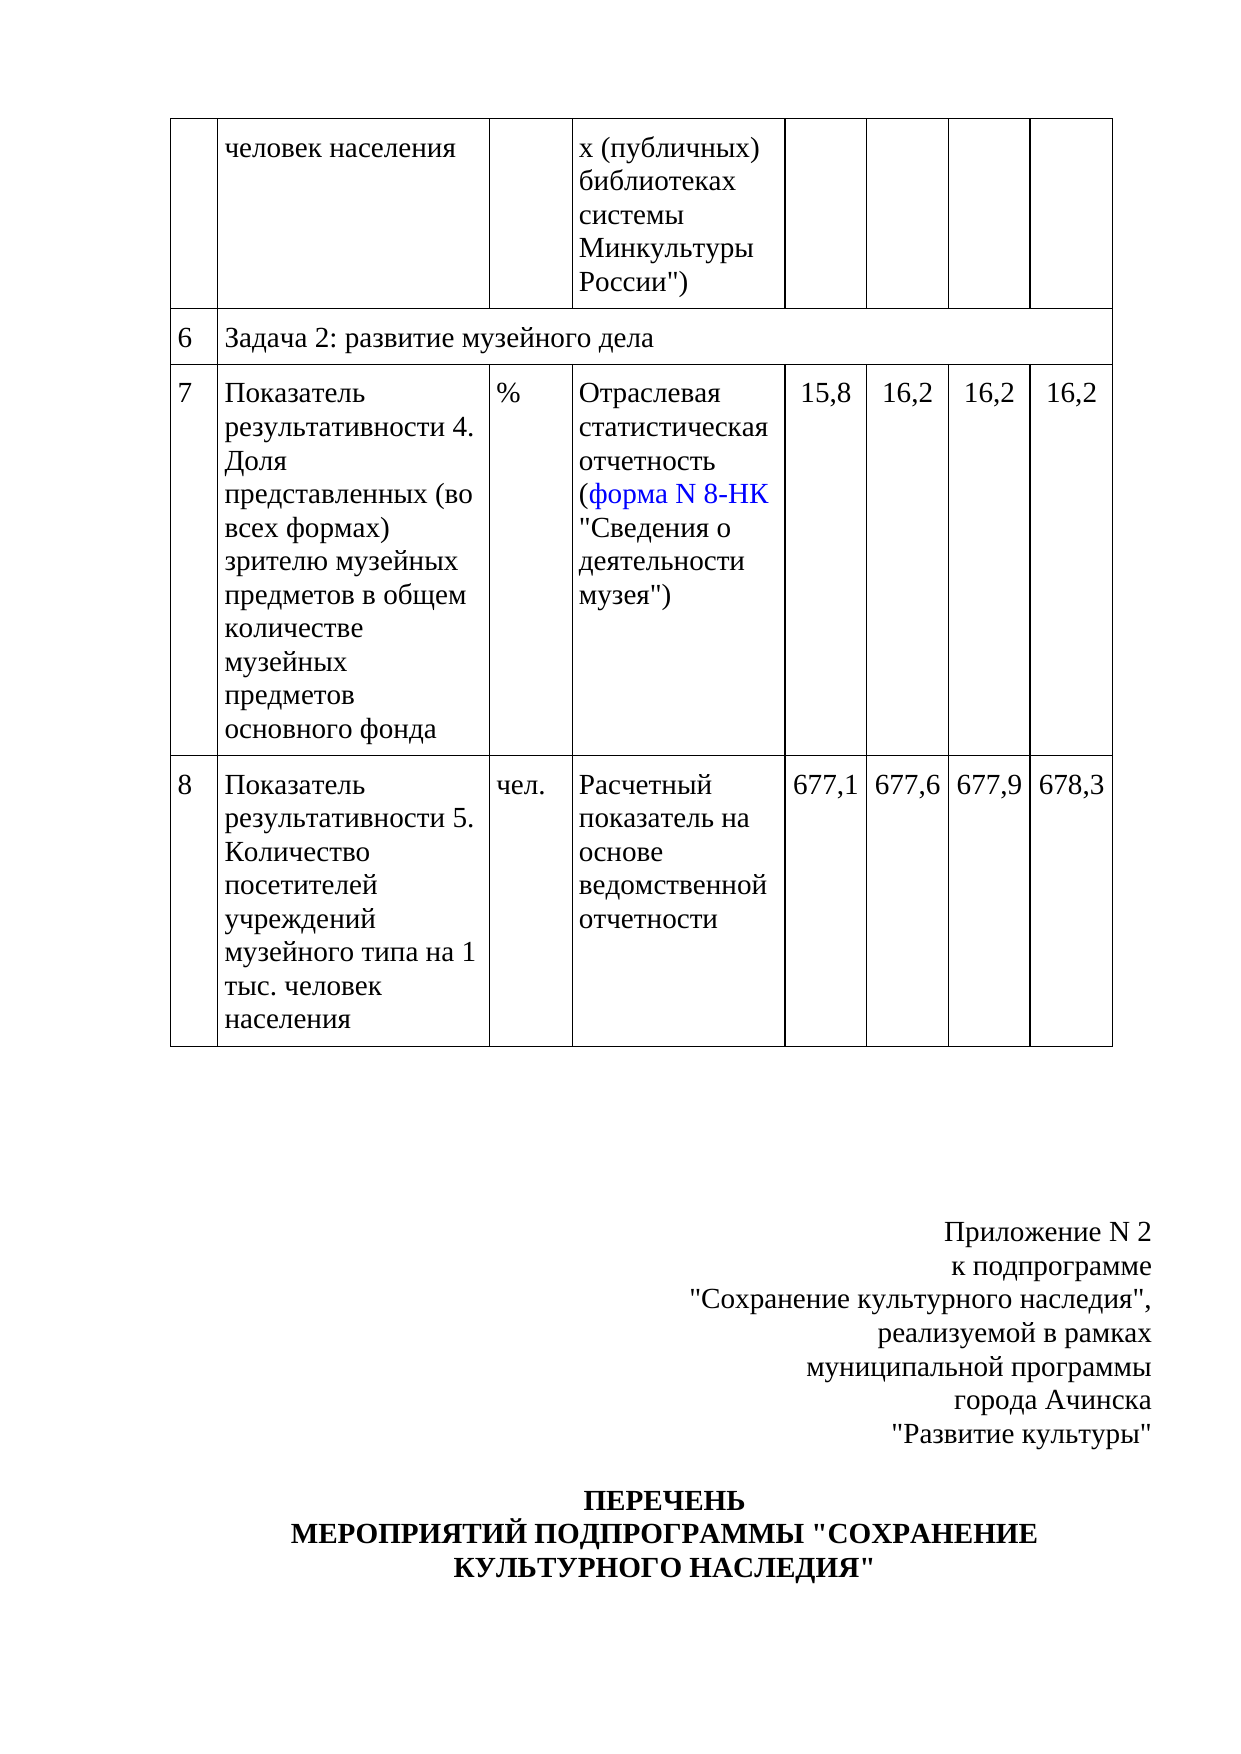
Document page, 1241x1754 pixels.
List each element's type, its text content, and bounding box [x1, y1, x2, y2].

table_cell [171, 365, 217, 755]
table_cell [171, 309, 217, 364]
text "Развитие культуры" [177, 1416, 1152, 1449]
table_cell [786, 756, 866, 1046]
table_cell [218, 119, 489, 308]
title МЕРОПРИЯТИЙ ПОДПРОГРАММЫ "СОХРАНЕНИЕ КУЛЬТУРНОГО НАСЛЕДИЯ" [177, 1516, 1152, 1583]
text "Сохранение культурного наследия", [177, 1282, 1152, 1315]
text к подпрограмме [177, 1248, 1152, 1282]
text муниципальной программы [177, 1349, 1152, 1382]
text Приложение N 2 [177, 1214, 1152, 1248]
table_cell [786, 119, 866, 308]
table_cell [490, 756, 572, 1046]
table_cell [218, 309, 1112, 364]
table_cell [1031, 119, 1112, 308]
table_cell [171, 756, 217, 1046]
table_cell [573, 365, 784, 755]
text реализуемой в рамках [177, 1315, 1152, 1349]
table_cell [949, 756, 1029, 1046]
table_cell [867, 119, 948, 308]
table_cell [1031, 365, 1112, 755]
title ПЕРЕЧЕНЬ [177, 1483, 1152, 1516]
text города Ачинска [177, 1382, 1152, 1416]
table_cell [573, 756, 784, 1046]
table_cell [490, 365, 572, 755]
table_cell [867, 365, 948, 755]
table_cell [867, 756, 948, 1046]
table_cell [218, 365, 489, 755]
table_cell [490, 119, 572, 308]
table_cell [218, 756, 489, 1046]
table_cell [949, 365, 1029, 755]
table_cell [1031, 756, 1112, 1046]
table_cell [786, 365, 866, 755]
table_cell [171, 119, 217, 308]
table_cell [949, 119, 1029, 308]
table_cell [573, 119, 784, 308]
